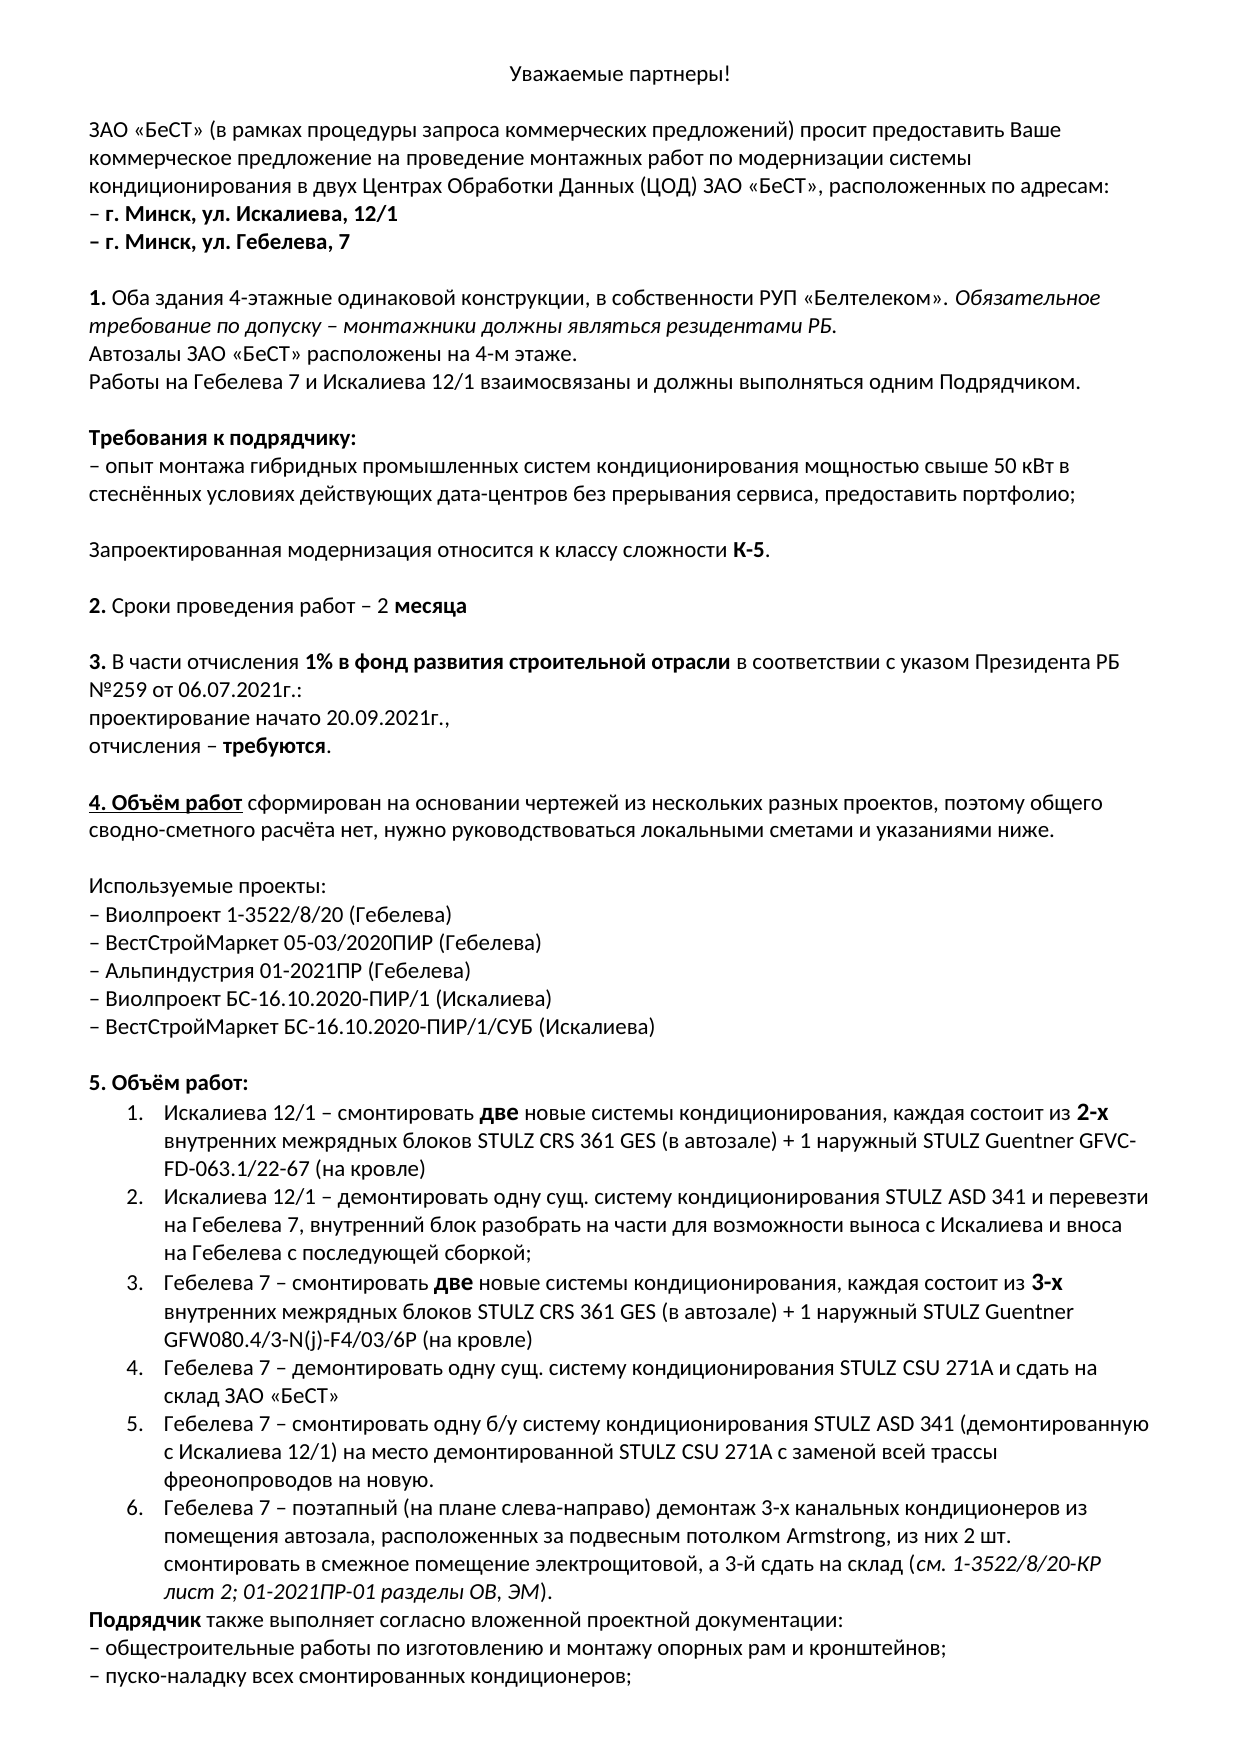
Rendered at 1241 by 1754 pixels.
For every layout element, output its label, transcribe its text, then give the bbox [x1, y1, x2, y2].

list Гебелева 7 – смонтировать две новые системы кондиционирования, каждая состоит из 3-х внутренних межрядных блоков STULZ CRS 361 GES (в автозале) + 1 наружный STULZ Guentner GFW080.4/3-N(j)-F4/03/6P (на кровле) [126, 1266, 1152, 1353]
text – Альпиндустрия 01-2021ПР (Гебелева) [89, 956, 1152, 984]
list Гебелева 7 – демонтировать одну сущ. систему кондиционирования STULZ CSU 271A и сдать на склад ЗАО «БеСТ» [126, 1353, 1152, 1409]
text – Виолпроект БС-16.10.2020-ПИР/1 (Искалиева) [89, 984, 1152, 1012]
text проектирование начато 20.09.2021г., [89, 703, 1152, 732]
text – г. Минск, ул. Гебелева, 7 [89, 227, 1152, 255]
text 1. Оба здания 4-этажные одинаковой конструкции, в собственности РУП «Белтелеком». Обязательное требование по допуску – монтажники должны являться резидентами РБ. [89, 283, 1152, 339]
text Работы на Гебелева 7 и Искалиева 12/1 взаимосвязаны и должны выполняться одним Подрядчиком. [89, 367, 1152, 395]
text – общестроительные работы по изготовлению и монтажу опорных рам и кронштейнов; [89, 1633, 1152, 1661]
text – Виолпроект 1-3522/8/20 (Гебелева) [89, 900, 1152, 928]
text – опыт монтажа гибридных промышленных систем кондиционирования мощностью свыше 50 кВт в стеснённых условиях действующих дата-центров без прерывания сервиса, предоставить портфолио; [89, 451, 1152, 507]
text – ВестСтройМаркет 05-03/2020ПИР (Гебелева) [89, 928, 1152, 956]
text 4. Объём работ сформирован на основании чертежей из нескольких разных проектов, поэтому общего сводно-сметного расчёта нет, нужно руководствоваться локальными сметами и указаниями ниже. [89, 788, 1152, 844]
text Запроектированная модернизация относится к классу сложности К-5. [89, 535, 1152, 563]
text 5. Объём работ: [89, 1068, 1152, 1096]
text Подрядчик также выполняет согласно вложенной проектной документации: [89, 1605, 1152, 1633]
text – пуско-наладку всех смонтированных кондиционеров; [89, 1661, 1152, 1689]
text Используемые проекты: [89, 872, 1152, 900]
text Требования к подрядчику: [89, 423, 1152, 451]
text 3. В части отчисления 1% в фонд развития строительной отрасли в соответствии с указом Президента РБ №259 от 06.07.2021г.: [89, 647, 1152, 703]
list Искалиева 12/1 – смонтировать две новые системы кондиционирования, каждая состоит из 2-х внутренних межрядных блоков STULZ CRS 361 GES (в автозале) + 1 наружный STULZ Guentner GFVC-FD-063.1/22-67 (на кровле) [126, 1096, 1152, 1182]
text 2. Сроки проведения работ – 2 месяца [89, 591, 1152, 619]
text – г. Минск, ул. Искалиева, 12/1 [89, 199, 1152, 227]
list Искалиева 12/1 – демонтировать одну сущ. систему кондиционирования STULZ ASD 341 и перевезти на Гебелева 7, внутренний блок разобрать на части для возможности выноса с Искалиева и вноса на Гебелева с последующей сборкой; [126, 1182, 1152, 1266]
text – ВестСтройМаркет БС-16.10.2020-ПИР/1/СУБ (Искалиева) [89, 1012, 1152, 1040]
list Гебелева 7 – смонтировать одну б/у систему кондиционирования STULZ ASD 341 (демонтированную с Искалиева 12/1) на место демонтированной STULZ CSU 271A с заменой всей трассы фреонопроводов на новую. [126, 1409, 1152, 1493]
text отчисления – требуются. [89, 732, 1152, 759]
text ЗАО «БеСТ» (в рамках процедуры запроса коммерческих предложений) просит предоставить Ваше коммерческое предложение на проведение монтажных работ по модернизации системы кондиционирования в двух Центрах Обработки Данных (ЦОД) ЗАО «БеСТ», расположенных по адресам: [89, 115, 1152, 199]
list Гебелева 7 – поэтапный (на плане слева-направо) демонтаж 3-х канальных кондиционеров из помещения автозала, расположенных за подвесным потолком Armstrong, из них 2 шт. смонтировать в смежное помещение электрощитовой, а 3-й сдать на склад (см. 1-3522/8/20-КР лист 2; 01-2021ПР-01 разделы ОВ, ЭМ). [126, 1493, 1152, 1605]
text Автозалы ЗАО «БеСТ» расположены на 4-м этаже. [89, 339, 1152, 367]
text Уважаемые партнеры! [89, 59, 1152, 87]
